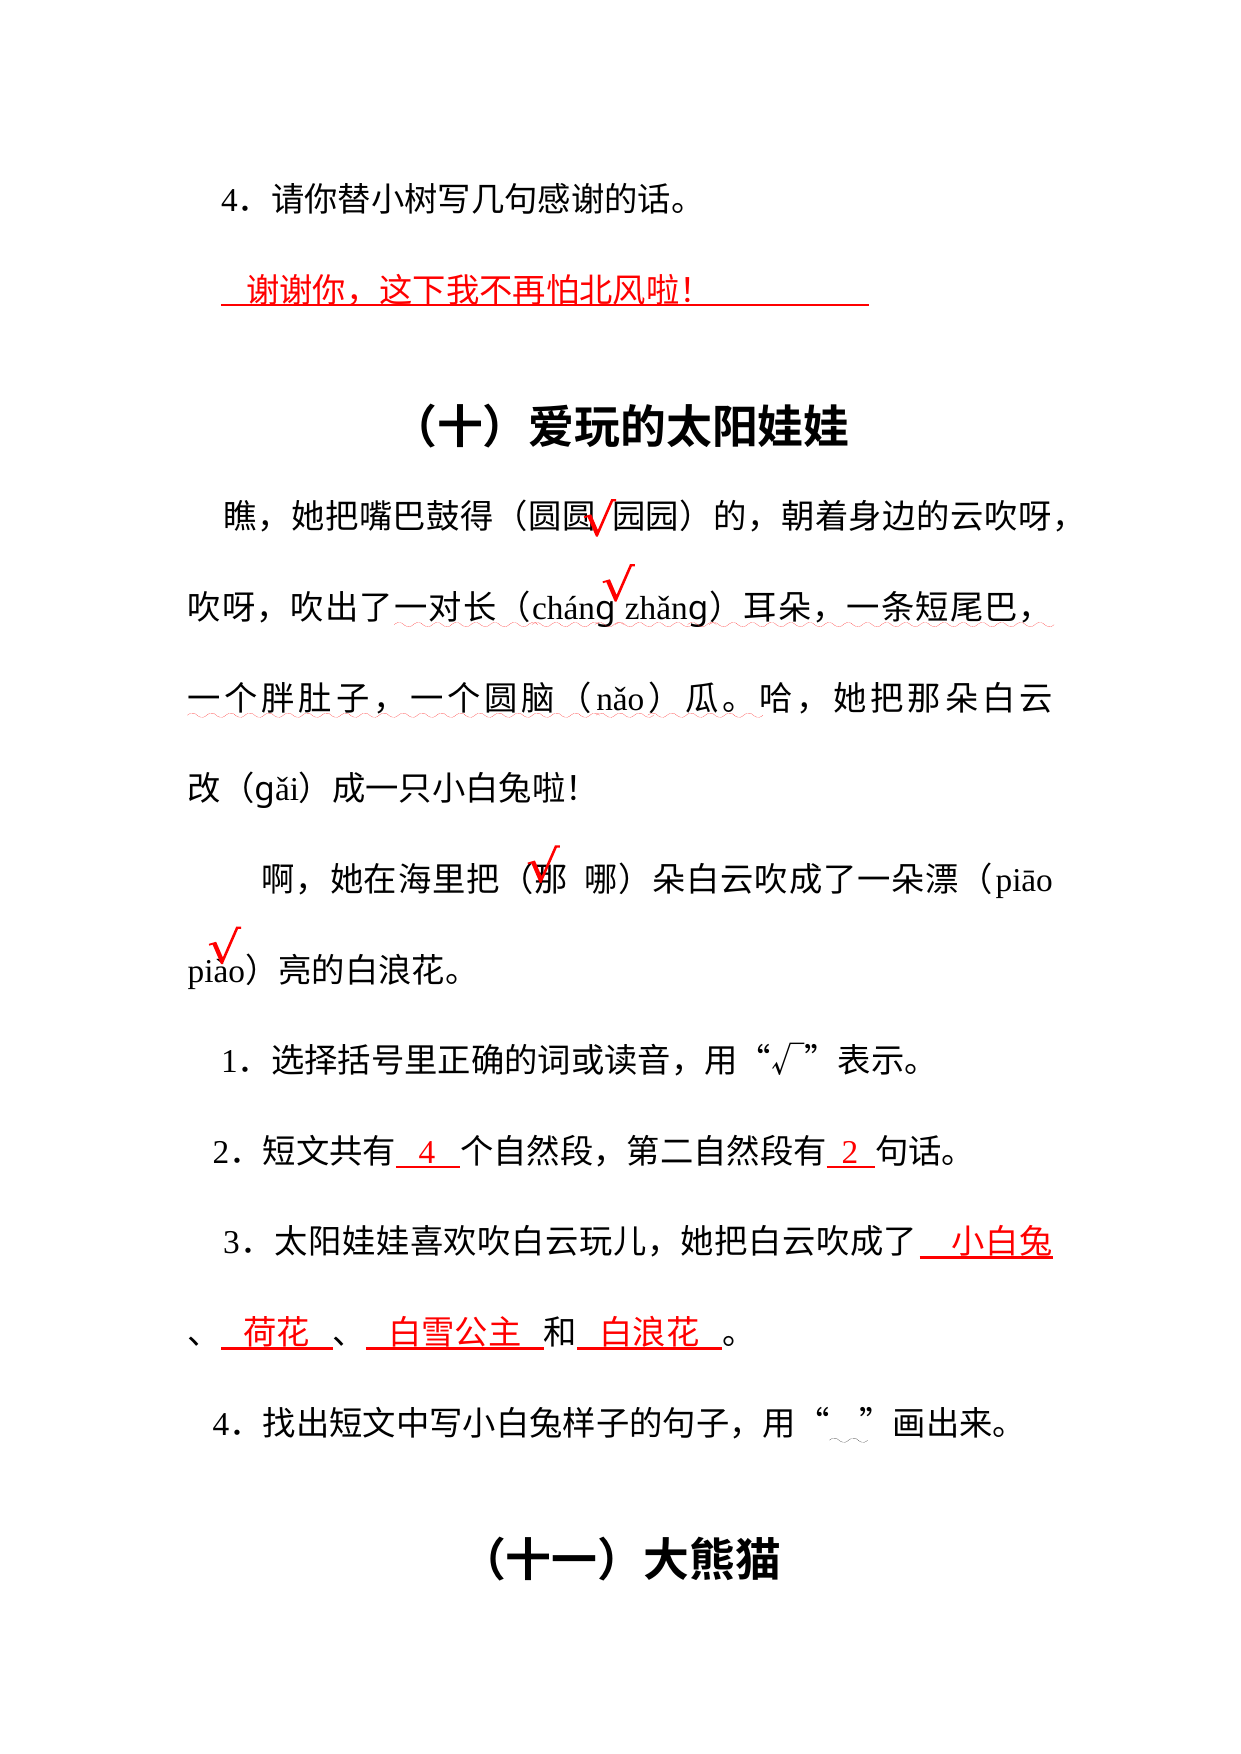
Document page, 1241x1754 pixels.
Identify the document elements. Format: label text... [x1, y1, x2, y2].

text 啊，她在海里把（那 哪）朵白云吹成了一朵漂（piāo piào）亮的白浪花。 [187, 832, 1053, 1013]
text 瞧，她把嘴巴鼓得（圆圆 园园）的，朝着身边的云吹呀，吹呀，吹出了一对长（cháng zhǎng）耳朵，一条短尾巴，一个胖肚子，一个圆脑（nǎo）瓜。哈，她把那朵白云 改（gǎi）成一只小白兔啦！ [187, 469, 1053, 832]
text 谢谢你，这下我不再怕北风啦！ [187, 243, 1053, 333]
text 4．请你替小树写几句感谢的话。 [187, 152, 1053, 243]
text （十一）大熊猫 [187, 1511, 1053, 1602]
text 4．找出短文中写小白兔样子的句子，用“ ”画出来。 [187, 1375, 1053, 1466]
text 3．太阳娃娃喜欢吹白云玩儿，她把白云吹成了 小白兔 、 荷花 、 白雪公主 和 白浪花 。 [187, 1194, 1053, 1375]
text 1．选择括号里正确的词或读音，用“√”表示。 [187, 1013, 1053, 1103]
text （十）爱玩的太阳娃娃 [187, 378, 1053, 469]
text 2．短文共有 4 个自然段，第二自然段有 2 句话。 [187, 1103, 1053, 1194]
